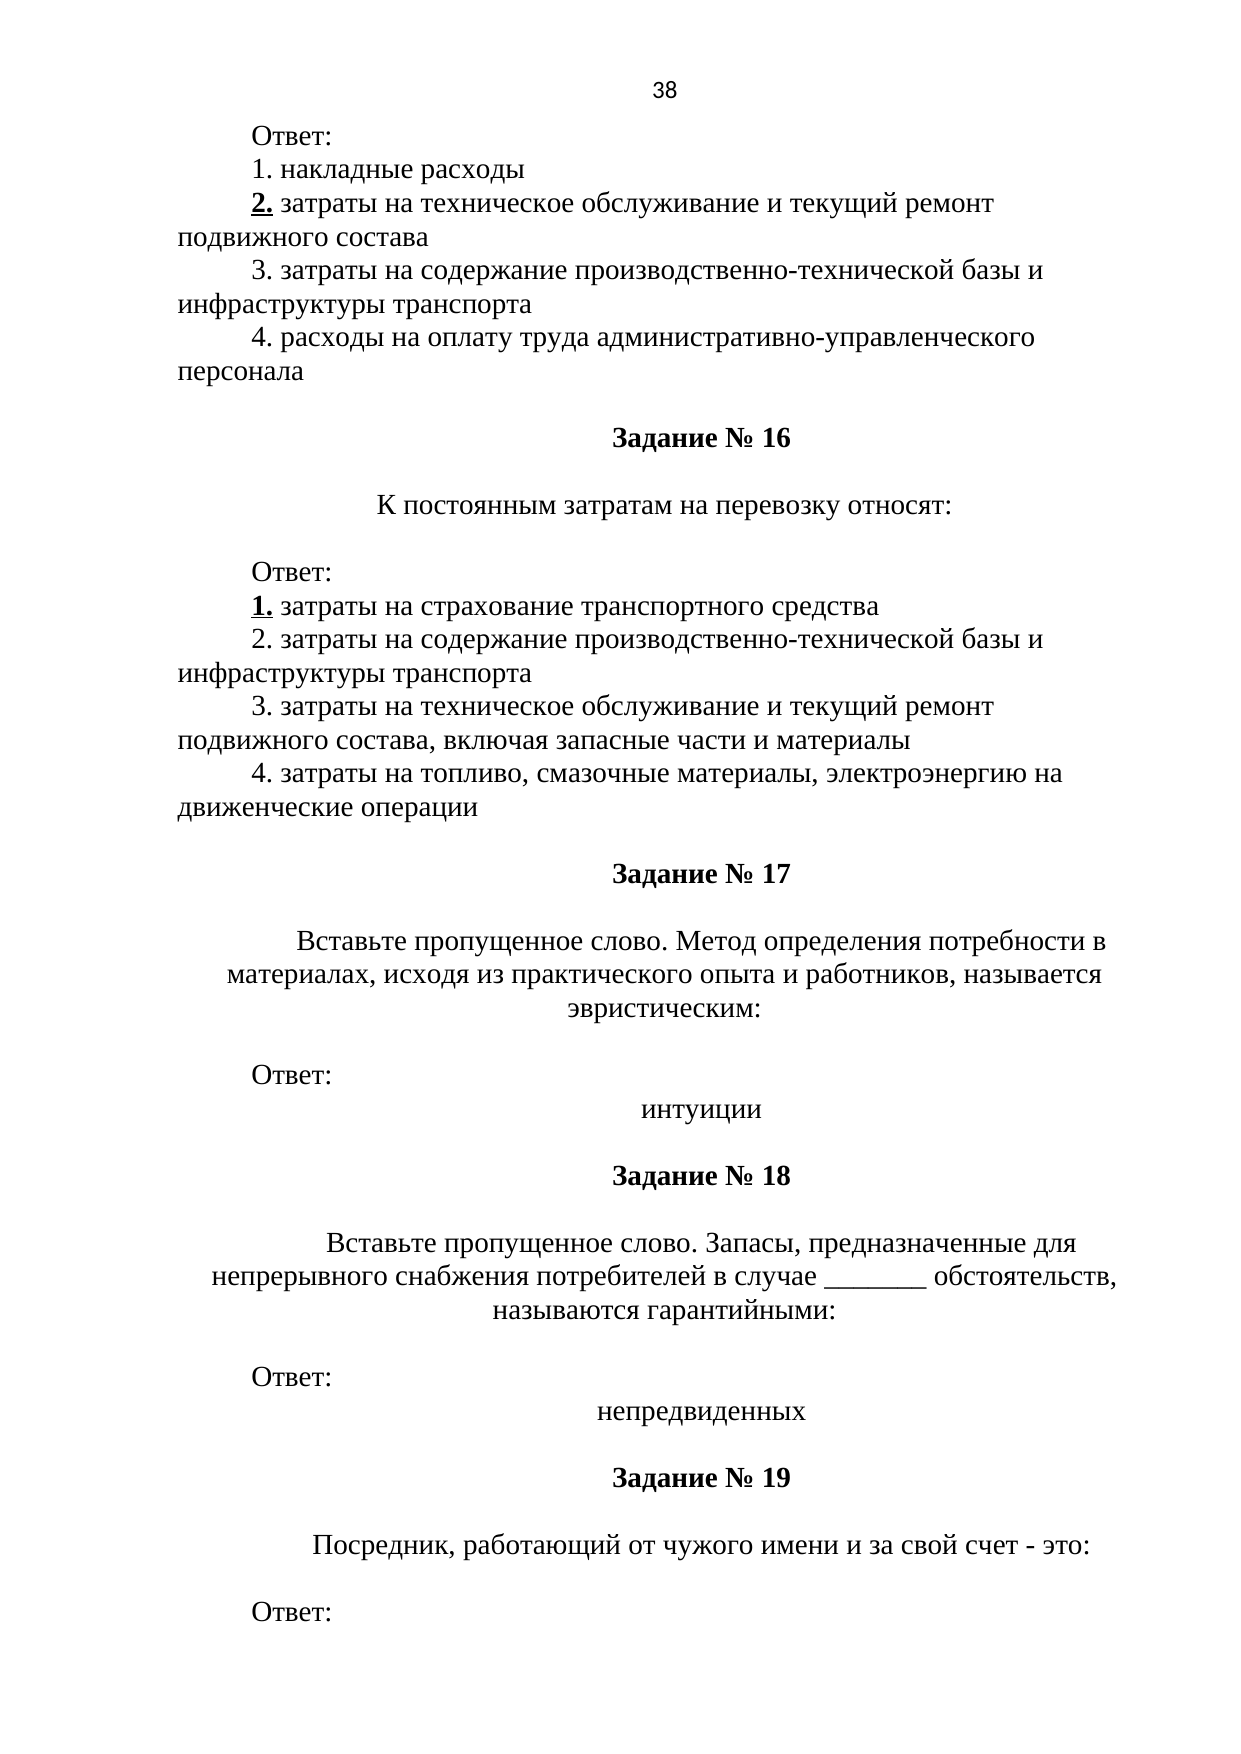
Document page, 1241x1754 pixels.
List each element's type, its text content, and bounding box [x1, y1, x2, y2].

text Задание № 17 [177, 856, 1152, 889]
text 3. затраты на техническое обслуживание и текущий ремонт подвижного состава, включая запасные части и материалы [177, 688, 1152, 755]
text Вставьте пропущенное слово. Запасы, предназначенные для непрерывного снабжения потребителей в случае _______ обстоятельств, называются гарантийными: [177, 1225, 1152, 1326]
text К постоянным затратам на перевозку относят: [177, 487, 1152, 521]
text Задание № 19 [177, 1460, 1152, 1493]
text непредвиденных [177, 1393, 1152, 1426]
text 4. расходы на оплату труда административно-управленческого персонала [177, 319, 1152, 386]
text 3. затраты на содержание производственно-технической базы и инфраструктуры транспорта [177, 252, 1152, 319]
text 1. накладные расходы [177, 152, 1152, 185]
text Ответ: [177, 1359, 1152, 1393]
text Ответ: [177, 554, 1152, 588]
text интуиции [177, 1091, 1152, 1124]
text Ответ: [177, 1594, 1152, 1627]
text Посредник, работающий от чужого имени и за свой счет - это: [177, 1527, 1152, 1560]
text Задание № 18 [177, 1158, 1152, 1191]
text Вставьте пропущенное слово. Метод определения потребности в материалах, исходя из практического опыта и работников, называется эвристическим: [177, 923, 1152, 1024]
text Ответ: [177, 1057, 1152, 1091]
text Задание № 16 [177, 420, 1152, 453]
text 4. затраты на топливо, смазочные материалы, электроэнергию на движенческие операции [177, 755, 1152, 822]
text Ответ: [177, 118, 1152, 152]
text 1. затраты на страхование транспортного средства [177, 588, 1152, 621]
text 2. затраты на содержание производственно-технической базы и инфраструктуры транспорта [177, 621, 1152, 688]
text 2. затраты на техническое обслуживание и текущий ремонт подвижного состава [177, 185, 1152, 252]
